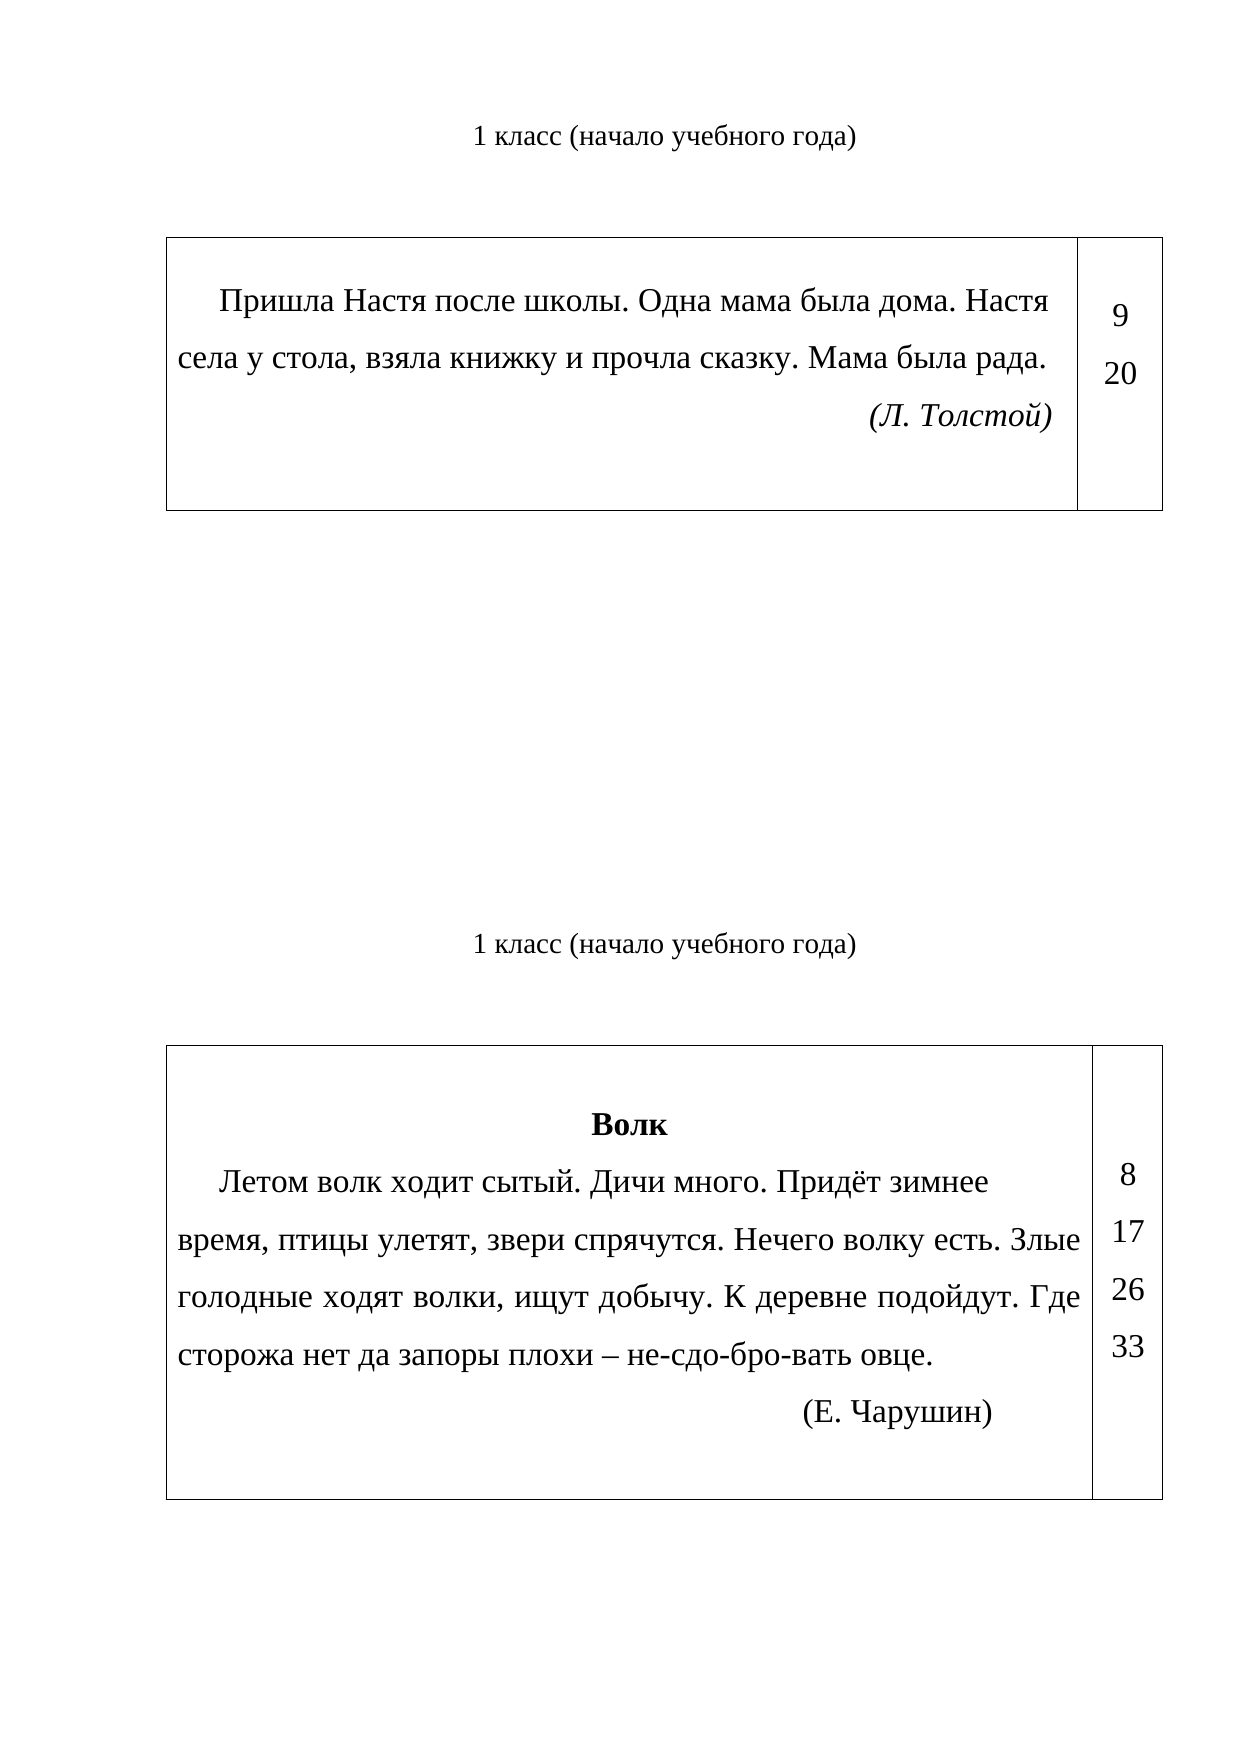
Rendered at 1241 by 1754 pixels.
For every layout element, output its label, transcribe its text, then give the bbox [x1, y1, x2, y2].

table_header 8 17 26 33 [1093, 1046, 1162, 1499]
table_header 9 20 [1078, 238, 1162, 510]
table_header Волк Летом волк ходит сытый. Дичи много. Придёт зимнее время, птицы улетят, звери спрячутся. Нечего волку есть. Злые голодные ходят волки, ищут добычу. К деревне подойдут. Где сторожа нет да запоры плохи – не-сдо-бро-вать овце. (Е. Чарушин) [167, 1046, 1092, 1499]
text 1 класс (начало учебного года) [177, 927, 1152, 960]
table_header Пришла Настя после школы. Одна мама была дома. Настя села у стола, взяла книжку и прочла сказку. Мама была рада. (Л. Толстой) [167, 238, 1077, 510]
text 1 класс (начало учебного года) [177, 118, 1152, 152]
